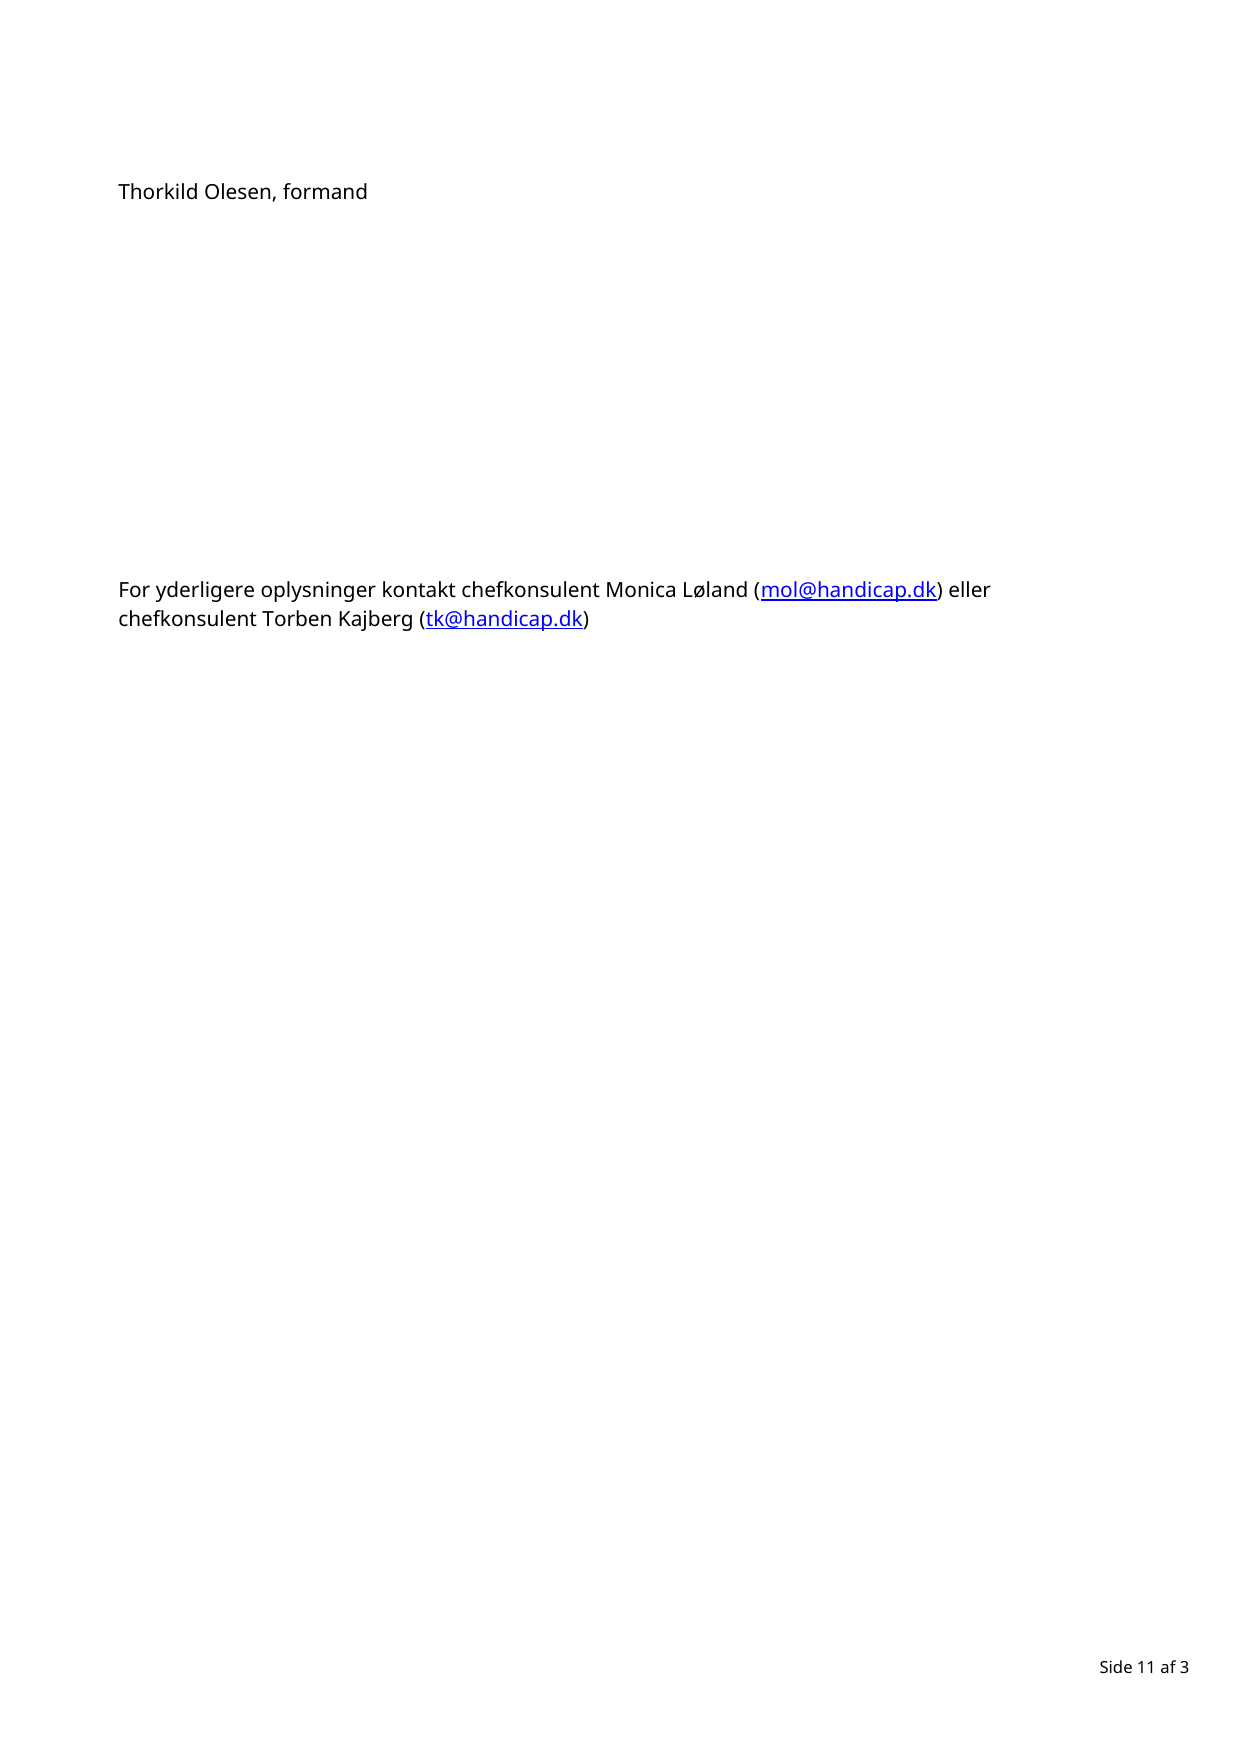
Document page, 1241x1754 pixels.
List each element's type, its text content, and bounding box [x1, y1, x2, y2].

text Thorkild Olesen, formand [118, 177, 1122, 206]
text For yderligere oplysninger kontakt chefkonsulent Monica Løland (mol@handicap.dk) eller chefkonsulent Torben Kajberg (tk@handicap.dk) [118, 575, 1122, 632]
